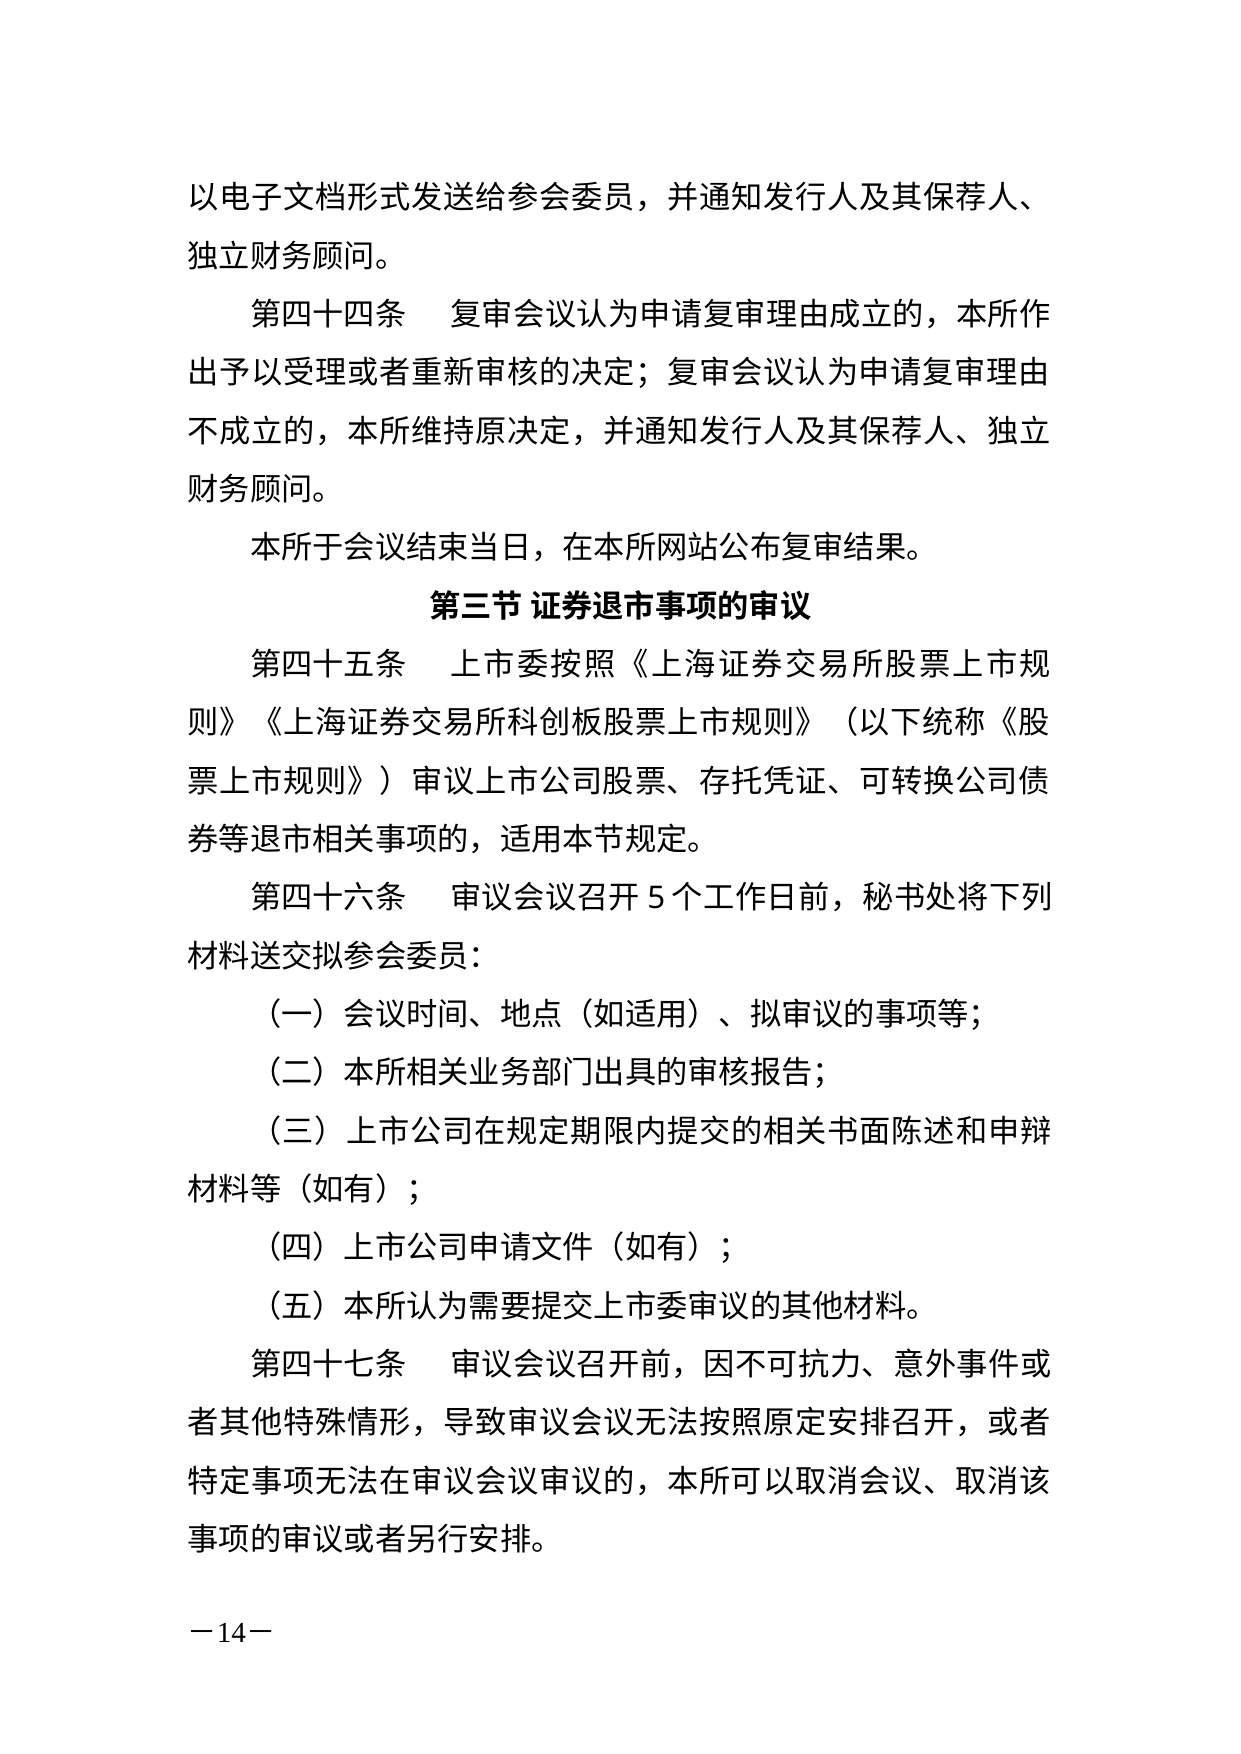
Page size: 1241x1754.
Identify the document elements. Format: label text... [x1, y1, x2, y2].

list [187, 162, 1053, 279]
list 本所于会议结束当日，在本所网站公布复审结果。 [187, 512, 1053, 570]
list 第四十五条 上市委按照《上海证券交易所股票上市规则》《上海证券交易所科创板股票上市规则》（以下统称《股票上市规则》）审议上市公司股票、存托凭证、可转换公司债券等退市相关事项的，适用本节规定。 [187, 629, 1053, 862]
list 第三节 证券退市事项的审议 [187, 570, 1053, 629]
list （二）本所相关业务部门出具的审核报告； [187, 1037, 1053, 1095]
list （四）上市公司申请文件（如有）； [187, 1212, 1053, 1270]
list （一）会议时间、地点（如适用）、拟审议的事项等； [187, 979, 1053, 1037]
list 第四十七条 审议会议召开前，因不可抗力、意外事件或者其他特殊情形，导致审议会议无法按照原定安排召开，或者特定事项无法在审议会议审议的，本所可以取消会议、取消该事项的审议或者另行安排。 [187, 1329, 1053, 1562]
list （五）本所认为需要提交上市委审议的其他材料。 [187, 1270, 1053, 1329]
list 第四十四条 复审会议认为申请复审理由成立的，本所作出予以受理或者重新审核的决定；复审会议认为申请复审理由不成立的，本所维持原决定，并通知发行人及其保荐人、独立财务顾问。 [187, 279, 1053, 512]
list 第四十六条 审议会议召开5个工作日前，秘书处将下列材料送交拟参会委员： [187, 862, 1053, 979]
list （三）上市公司在规定期限内提交的相关书面陈述和申辩材料等（如有）； [187, 1095, 1053, 1212]
